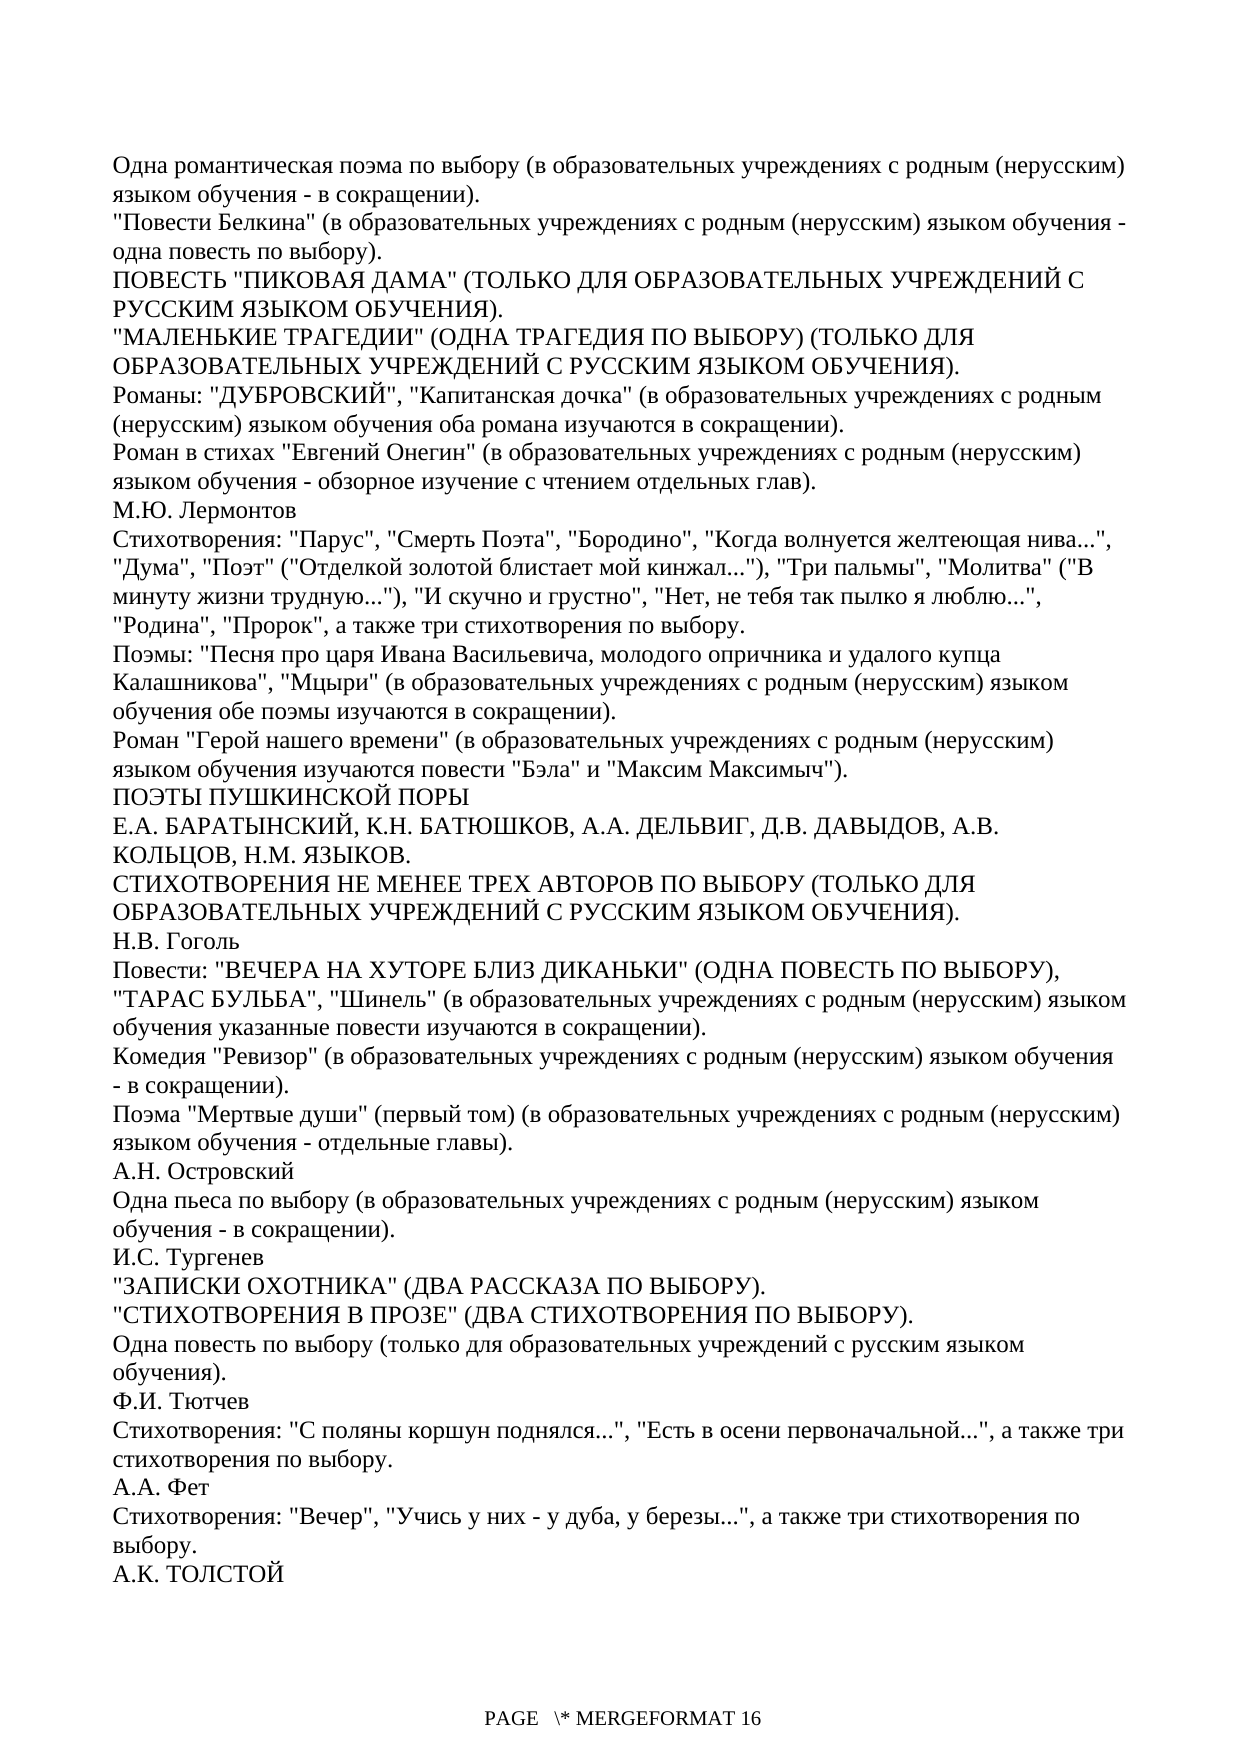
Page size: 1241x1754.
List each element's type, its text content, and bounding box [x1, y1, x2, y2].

text Одна пьеса по выбору (в образовательных учреждениях с родным (нерусским) языком обучения - в сокращении). [112, 1185, 1128, 1242]
text Стихотворения: "Парус", "Смерть Поэта", "Бородино", "Когда волнуется желтеющая нива...", "Дума", "Поэт" ("Отделкой золотой блистает мой кинжал..."), "Три пальмы", "Молитва" ("В минуту жизни трудную..."), "И скучно и грустно", "Нет, не тебя так пылко я люблю...", "Родина", "Пророк", а также три стихотворения по выбору. [112, 524, 1128, 639]
text Ф.И. Тютчев [112, 1386, 1128, 1415]
text ПОЭТЫ ПУШКИНСКОЙ ПОРЫ [112, 782, 1128, 811]
text Стихотворения: "Вечер", "Учись у них - у дуба, у березы...", а также три стихотворения по выбору. [112, 1501, 1128, 1559]
text Одна повесть по выбору (только для образовательных учреждений с русским языком обучения). [112, 1329, 1128, 1386]
text А.К. ТОЛСТОЙ [112, 1559, 1128, 1587]
text И.С. Тургенев [112, 1242, 1128, 1271]
text Комедия "Ревизор" (в образовательных учреждениях с родным (нерусским) языком обучения - в сокращении). [112, 1041, 1128, 1099]
text М.Ю. Лермонтов [112, 495, 1128, 524]
text "ЗАПИСКИ ОХОТНИКА" (ДВА РАССКАЗА ПО ВЫБОРУ). [112, 1271, 1128, 1300]
text Стихотворения: "С поляны коршун поднялся...", "Есть в осени первоначальной...", а также три стихотворения по выбору. [112, 1415, 1128, 1472]
text Роман в стихах "Евгений Онегин" (в образовательных учреждениях с родным (нерусским) языком обучения - обзорное изучение с чтением отдельных глав). [112, 437, 1128, 495]
text "СТИХОТВОРЕНИЯ В ПРОЗЕ" (ДВА СТИХОТВОРЕНИЯ ПО ВЫБОРУ). [112, 1300, 1128, 1329]
text Романы: "ДУБРОВСКИЙ", "Капитанская дочка" (в образовательных учреждениях с родным (нерусским) языком обучения оба романа изучаются в сокращении). [112, 380, 1128, 437]
text "Повести Белкина" (в образовательных учреждениях с родным (нерусским) языком обучения - одна повесть по выбору). [112, 207, 1128, 265]
text А.Н. Островский [112, 1156, 1128, 1185]
text А.А. Фет [112, 1472, 1128, 1501]
text Е.А. БАРАТЫНСКИЙ, К.Н. БАТЮШКОВ, А.А. ДЕЛЬВИГ, Д.В. ДАВЫДОВ, А.В. КОЛЬЦОВ, Н.М. ЯЗЫКОВ. [112, 811, 1128, 869]
text Роман "Герой нашего времени" (в образовательных учреждениях с родным (нерусским) языком обучения изучаются повести "Бэла" и "Максим Максимыч"). [112, 725, 1128, 782]
text Повести: "ВЕЧЕРА НА ХУТОРЕ БЛИЗ ДИКАНЬКИ" (ОДНА ПОВЕСТЬ ПО ВЫБОРУ), "ТАРАС БУЛЬБА", "Шинель" (в образовательных учреждениях с родным (нерусским) языком обучения указанные повести изучаются в сокращении). [112, 955, 1128, 1041]
text Поэмы: "Песня про царя Ивана Васильевича, молодого опричника и удалого купца Калашникова", "Мцыри" (в образовательных учреждениях с родным (нерусским) языком обучения обе поэмы изучаются в сокращении). [112, 639, 1128, 725]
text ПОВЕСТЬ "ПИКОВАЯ ДАМА" (ТОЛЬКО ДЛЯ ОБРАЗОВАТЕЛЬНЫХ УЧРЕЖДЕНИЙ С РУССКИМ ЯЗЫКОМ ОБУЧЕНИЯ). [112, 265, 1128, 322]
text Поэма "Мертвые души" (первый том) (в образовательных учреждениях с родным (нерусским) языком обучения - отдельные главы). [112, 1099, 1128, 1156]
text "МАЛЕНЬКИЕ ТРАГЕДИИ" (ОДНА ТРАГЕДИЯ ПО ВЫБОРУ) (ТОЛЬКО ДЛЯ ОБРАЗОВАТЕЛЬНЫХ УЧРЕЖДЕНИЙ С РУССКИМ ЯЗЫКОМ ОБУЧЕНИЯ). [112, 322, 1128, 380]
text Одна романтическая поэма по выбору (в образовательных учреждениях с родным (нерусским) языком обучения - в сокращении). [112, 150, 1128, 207]
text Н.В. Гоголь [112, 926, 1128, 955]
text СТИХОТВОРЕНИЯ НЕ МЕНЕЕ ТРЕХ АВТОРОВ ПО ВЫБОРУ (ТОЛЬКО ДЛЯ ОБРАЗОВАТЕЛЬНЫХ УЧРЕЖДЕНИЙ С РУССКИМ ЯЗЫКОМ ОБУЧЕНИЯ). [112, 869, 1128, 926]
